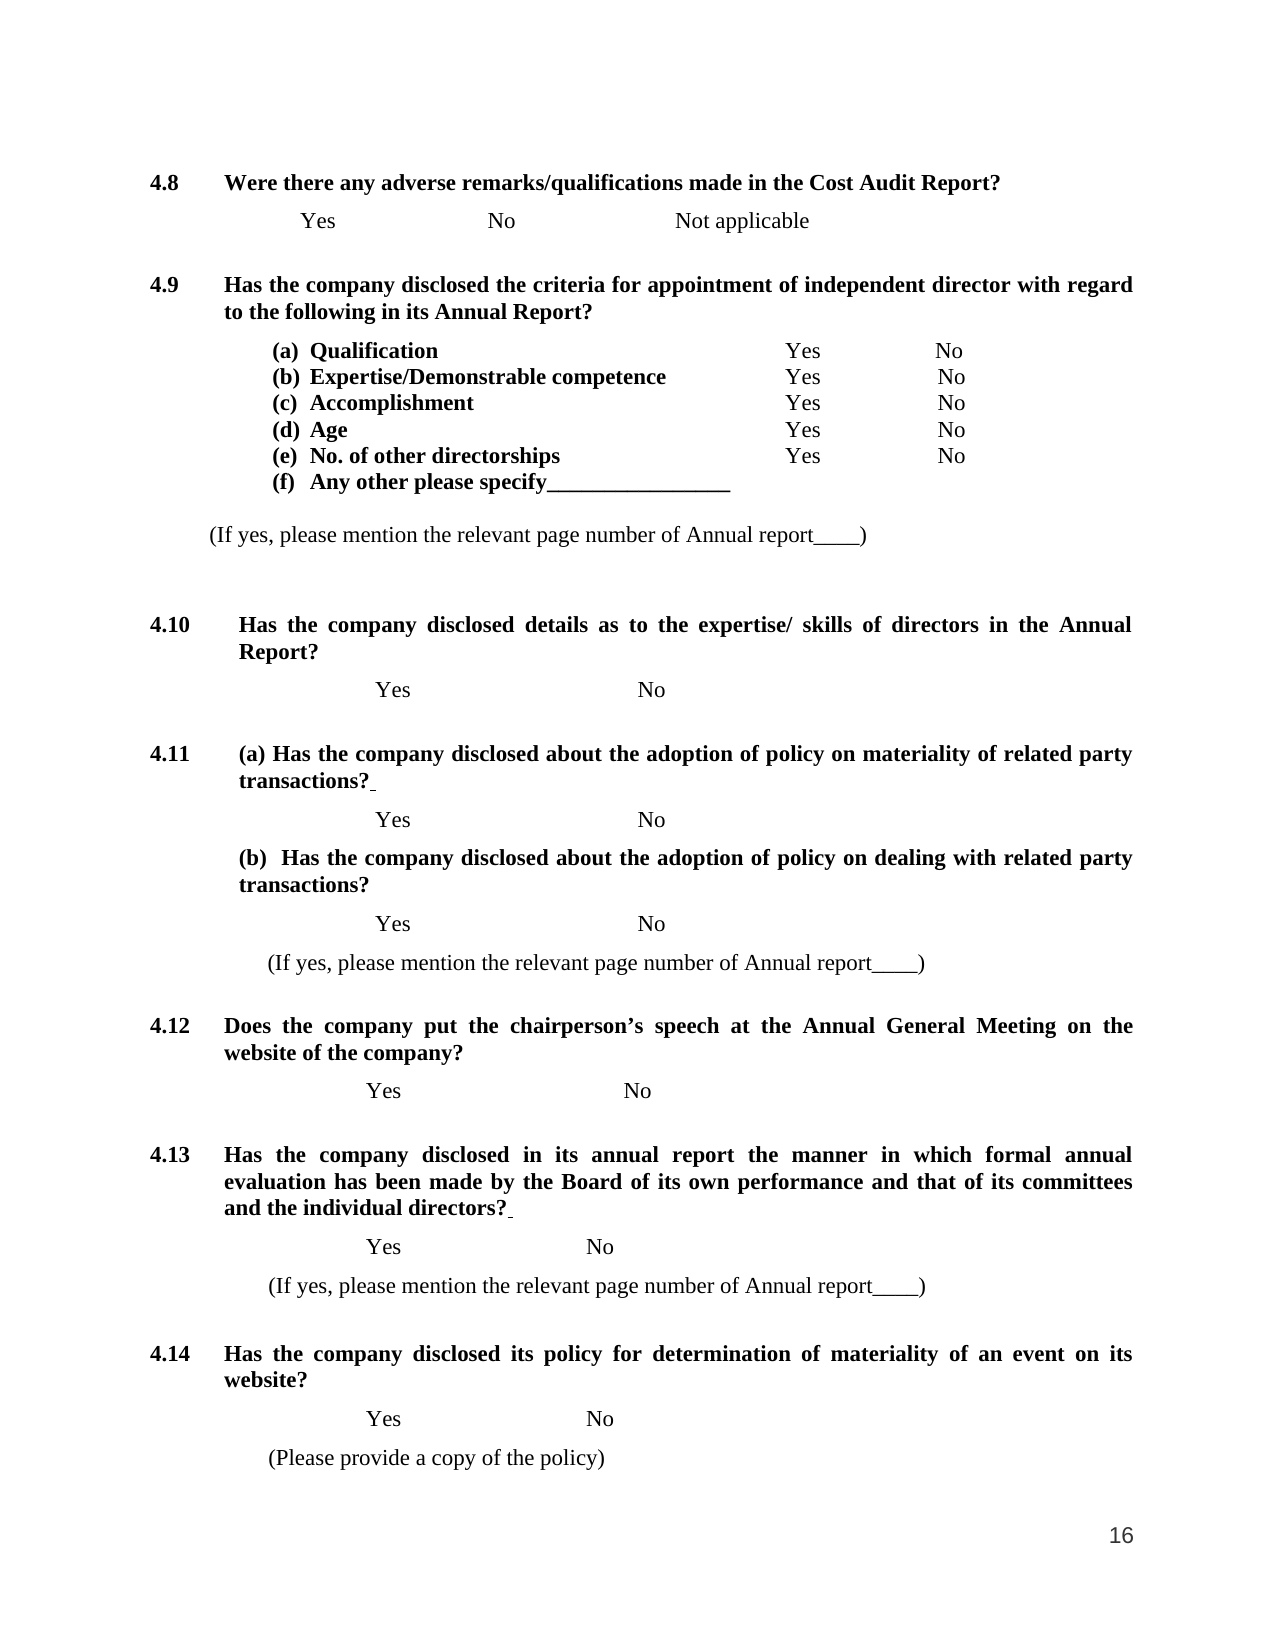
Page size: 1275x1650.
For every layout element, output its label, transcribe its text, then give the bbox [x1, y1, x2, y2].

text  Yes  No [337, 1233, 1134, 1259]
text (If yes, please mention the relevant page number of Annual report____) [268, 1272, 1134, 1298]
text  Yes  No [337, 1078, 1134, 1104]
text (b) Has the company disclosed about the adoption of policy on dealing with related party transactions? [239, 844, 1134, 897]
list Age  Yes  No [272, 416, 1134, 442]
text (If yes, please mention the relevant page number of Annual report____) [209, 521, 1134, 547]
text (Please provide a copy of the policy) [268, 1444, 1134, 1470]
subtitle Has the company disclosed its policy for determination of materiality of an event on its website? [150, 1339, 1134, 1392]
subtitle (a) Has the company disclosed about the adoption of policy on materiality of related party transactions? [150, 740, 1134, 793]
subtitle Has the company disclosed the criteria for appointment of independent director with regard to the following in its Annual Report? [150, 271, 1134, 324]
subtitle Does the company put the chairperson’s speech at the Annual General Meeting on the website of the company? [150, 1012, 1134, 1065]
list Accomplishment  Yes  No [272, 389, 1134, 416]
text  Yes  No [337, 677, 1134, 703]
subtitle Were there any adverse remarks/qualifications made in the Cost Audit Report? [150, 169, 1134, 195]
text  Yes  No [337, 1405, 1134, 1431]
list (If yes, please mention the relevant page number of Annual report____) [267, 948, 1134, 975]
list Any other please specify________________ [272, 468, 1134, 495]
text  Yes  No [337, 910, 1134, 936]
list Qualification  Yes  No [272, 337, 1134, 363]
text  Yes  No  Not applicable [150, 208, 1134, 234]
list No. of other directorships  Yes  No [272, 442, 1134, 468]
list Expertise/Demonstrable competence  Yes  No [272, 363, 1134, 389]
subtitle Has the company disclosed in its annual report the manner in which formal annual evaluation has been made by the Board of its own performance and that of its committees and the individual directors? [150, 1141, 1134, 1221]
text  Yes  No [337, 806, 1134, 832]
subtitle Has the company disclosed details as to the expertise/ skills of directors in the Annual Report? [150, 611, 1134, 664]
